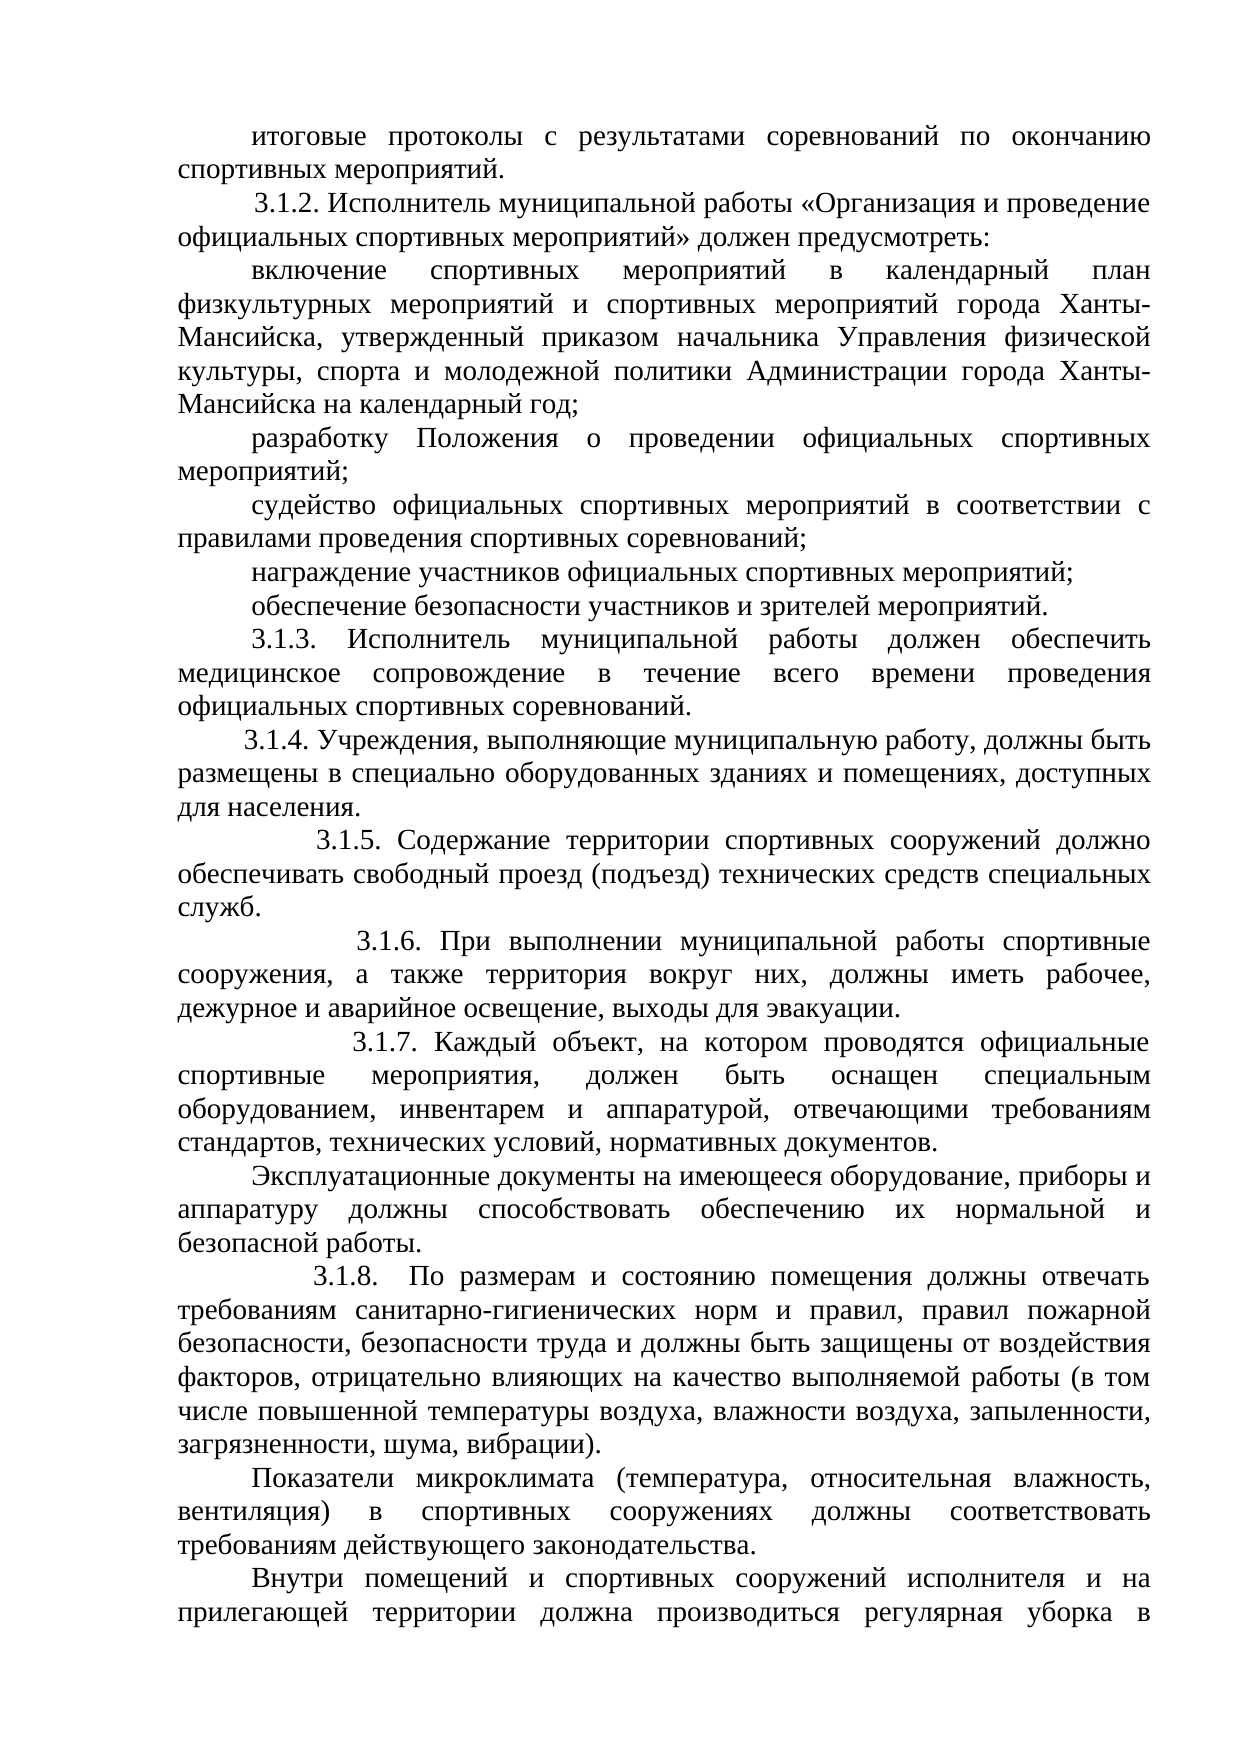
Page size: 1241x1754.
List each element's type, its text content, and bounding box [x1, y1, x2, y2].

text награждение участников официальных спортивных мероприятий; [177, 554, 1152, 588]
text судейство официальных спортивных мероприятий в соответствии с правилами проведения спортивных соревнований; [177, 487, 1152, 554]
text включение спортивных мероприятий в календарный план физкультурных мероприятий и спортивных мероприятий города Ханты-Мансийска, утвержденный приказом начальника Управления физической культуры, спорта и молодежной политики Администрации города Ханты-Мансийска на календарный год; [177, 252, 1152, 420]
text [177, 1560, 1152, 1627]
text 3.1.4. Учреждения, выполняющие муниципальную работу, должны быть размещены в специально оборудованных зданиях и помещениях, доступных для населения. [177, 722, 1152, 822]
text 3.1.3. Исполнитель муниципальной работы должен обеспечить медицинское сопровождение в течение всего времени проведения официальных спортивных соревнований. [177, 621, 1152, 722]
text Эксплуатационные документы на имеющееся оборудование, приборы и аппаратуру должны способствовать обеспечению их нормальной и безопасной работы. [177, 1158, 1152, 1258]
text Показатели микроклимата (температура, относительная влажность, вентиляция) в спортивных сооружениях должны соответствовать требованиям действующего законодательства. [177, 1460, 1152, 1560]
text итоговые протоколы с результатами соревнований по окончанию спортивных мероприятий. [177, 118, 1152, 185]
text 3.1.8. По размерам и состоянию помещения должны отвечать требованиям санитарно-гигиенических норм и правил, правил пожарной безопасности, безопасности труда и должны быть защищены от воздействия факторов, отрицательно влияющих на качество выполняемой работы (в том числе повышенной температуры воздуха, влажности воздуха, запыленности, загрязненности, шума, вибрации). [177, 1258, 1152, 1460]
text обеспечение безопасности участников и зрителей мероприятий. [177, 588, 1152, 621]
text 3.1.2. Исполнитель муниципальной работы «Организация и проведение официальных спортивных мероприятий» должен предусмотреть: [177, 185, 1152, 252]
text 3.1.5. Содержание территории спортивных сооружений должно обеспечивать свободный проезд (подъезд) технических средств специальных служб. [177, 822, 1152, 923]
text 3.1.7. Каждый объект, на котором проводятся официальные спортивные мероприятия, должен быть оснащен специальным оборудованием, инвентарем и аппаратурой, отвечающими требованиям стандартов, технических условий, нормативных документов. [177, 1024, 1152, 1158]
text 3.1.6. При выполнении муниципальной работы спортивные сооружения, а также территория вокруг них, должны иметь рабочее, дежурное и аварийное освещение, выходы для эвакуации. [177, 923, 1152, 1024]
text разработку Положения о проведении официальных спортивных мероприятий; [177, 420, 1152, 487]
